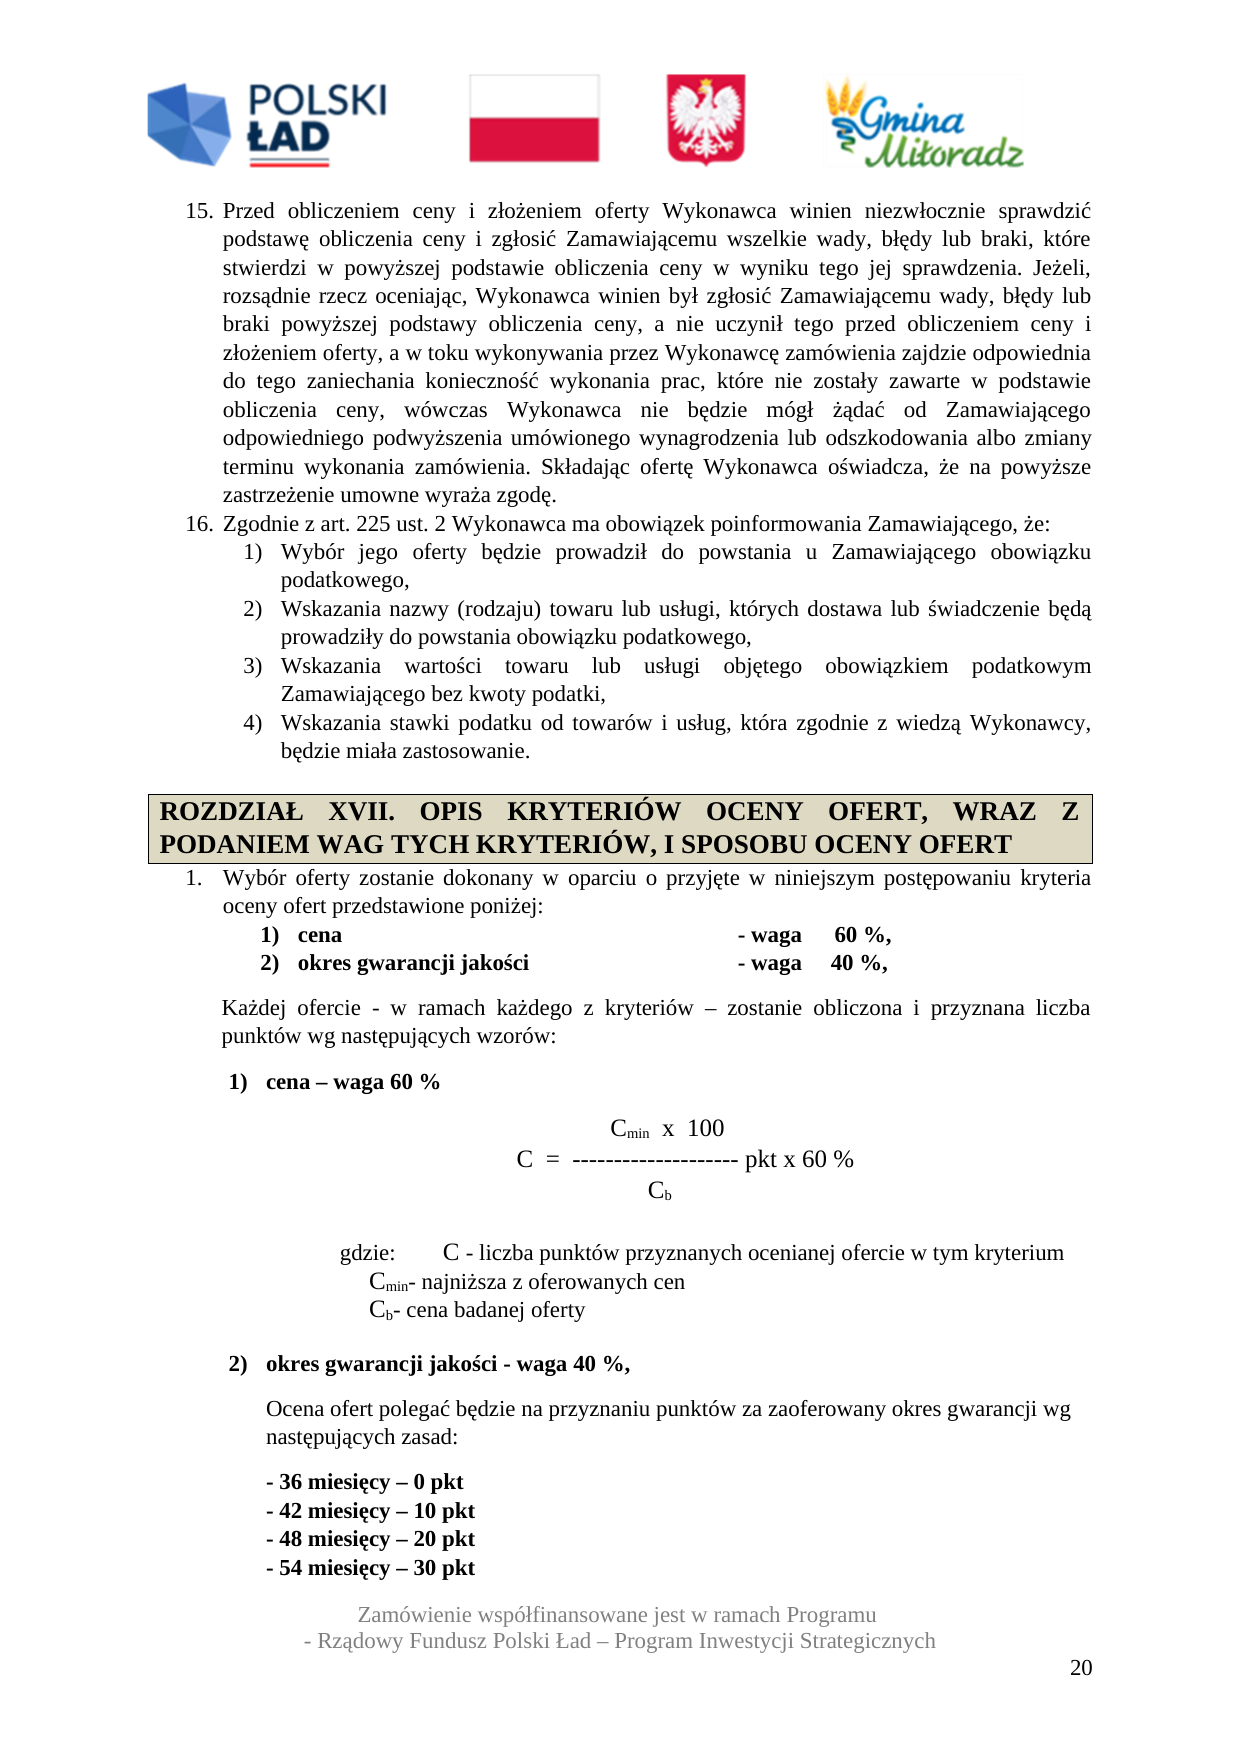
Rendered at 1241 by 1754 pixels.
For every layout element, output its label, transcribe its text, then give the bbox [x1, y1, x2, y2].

list Wskazania wartości towaru lub usługi objętego obowiązkiem podatkowym Zamawiającego bez kwoty podatki, [243, 652, 1093, 707]
text - 48 miesięcy – 20 pkt [266, 1525, 1093, 1551]
table_header ROZDZIAŁ XVII. OPIS KRYTERIÓW OCENY OFERT, WRAZ Z PODANIEM WAG TYCH KRYTERIÓW, I SPOSOBU OCENY OFERT [149, 795, 1092, 863]
list cena – waga 60 % [228, 1068, 1093, 1094]
list cena - waga 60 %, [260, 921, 1093, 947]
text - 36 miesięcy – 0 pkt [266, 1468, 1093, 1494]
text C = -------------------- pkt x 60 % [266, 1144, 1093, 1173]
text Każdej ofercie - w ramach każdego z kryteriów – zostanie obliczona i przyznana liczba punktów wg następujących wzorów: [221, 994, 1093, 1049]
list okres gwarancji jakości - waga 40 %, [228, 1349, 1093, 1376]
text - 42 miesięcy – 10 pkt [266, 1497, 1093, 1523]
text Cmin- najniższa z oferowanych cen [266, 1266, 1093, 1294]
text Cb [266, 1175, 1093, 1204]
text - 54 miesięcy – 30 pkt [266, 1553, 1093, 1580]
text Cmin x 100 [266, 1113, 1093, 1142]
list okres gwarancji jakości - waga 40 %, [260, 949, 1093, 975]
list Wskazania stawki podatku od towarów i usług, która zgodnie z wiedzą Wykonawcy, będzie miała zastosowanie. [243, 709, 1093, 763]
list Przed obliczeniem ceny i złożeniem oferty Wykonawca winien niezwłocznie sprawdzić podstawę obliczenia ceny i zgłosić Zamawiającemu wszelkie wady, błędy lub braki, które stwierdzi w powyższej podstawie obliczenia ceny w wyniku tego jej sprawdzenia. Jeżeli, rozsądnie rzecz oceniając, Wykonawca winien był zgłosić Zamawiającemu wady, błędy lub braki powyższej podstawy obliczenia ceny, a nie uczynił tego przed obliczeniem ceny i złożeniem oferty, a w toku wykonywania przez Wykonawcę zamówienia zajdzie odpowiednia do tego zaniechania konieczność wykonania prac, które nie zostały zawarte w podstawie obliczenia ceny, wówczas Wykonawca nie będzie mógł żądać od Zamawiającego odpowiedniego podwyższenia umówionego wynagrodzenia lub odszkodowania albo zmiany terminu wykonania zamówienia. Składając ofertę Wykonawca oświadcza, że na powyższe zastrzeżenie umowne wyraża zgodę. [185, 197, 1093, 507]
list Wybór oferty zostanie dokonany w oparciu o przyjęte w niniejszym postępowaniu kryteria oceny ofert przedstawione poniżej: [185, 864, 1093, 918]
picture [147, 73, 1025, 169]
text Cb- cena badanej oferty [266, 1294, 1093, 1323]
text gdzie: C - liczba punktów przyznanych ocenianej ofercie w tym kryterium [266, 1237, 1093, 1266]
list Wybór jego oferty będzie prowadził do powstania u Zamawiającego obowiązku podatkowego, [243, 538, 1093, 593]
list Zgodnie z art. 225 ust. 2 Wykonawca ma obowiązek poinformowania Zamawiającego, że: [185, 509, 1093, 536]
list Wskazania nazwy (rodzaju) towaru lub usługi, których dostawa lub świadczenie będą prowadziły do powstania obowiązku podatkowego, [243, 595, 1093, 650]
text Ocena ofert polegać będzie na przyznaniu punktów za zaoferowany okres gwarancji wg następujących zasad: [266, 1395, 1093, 1449]
